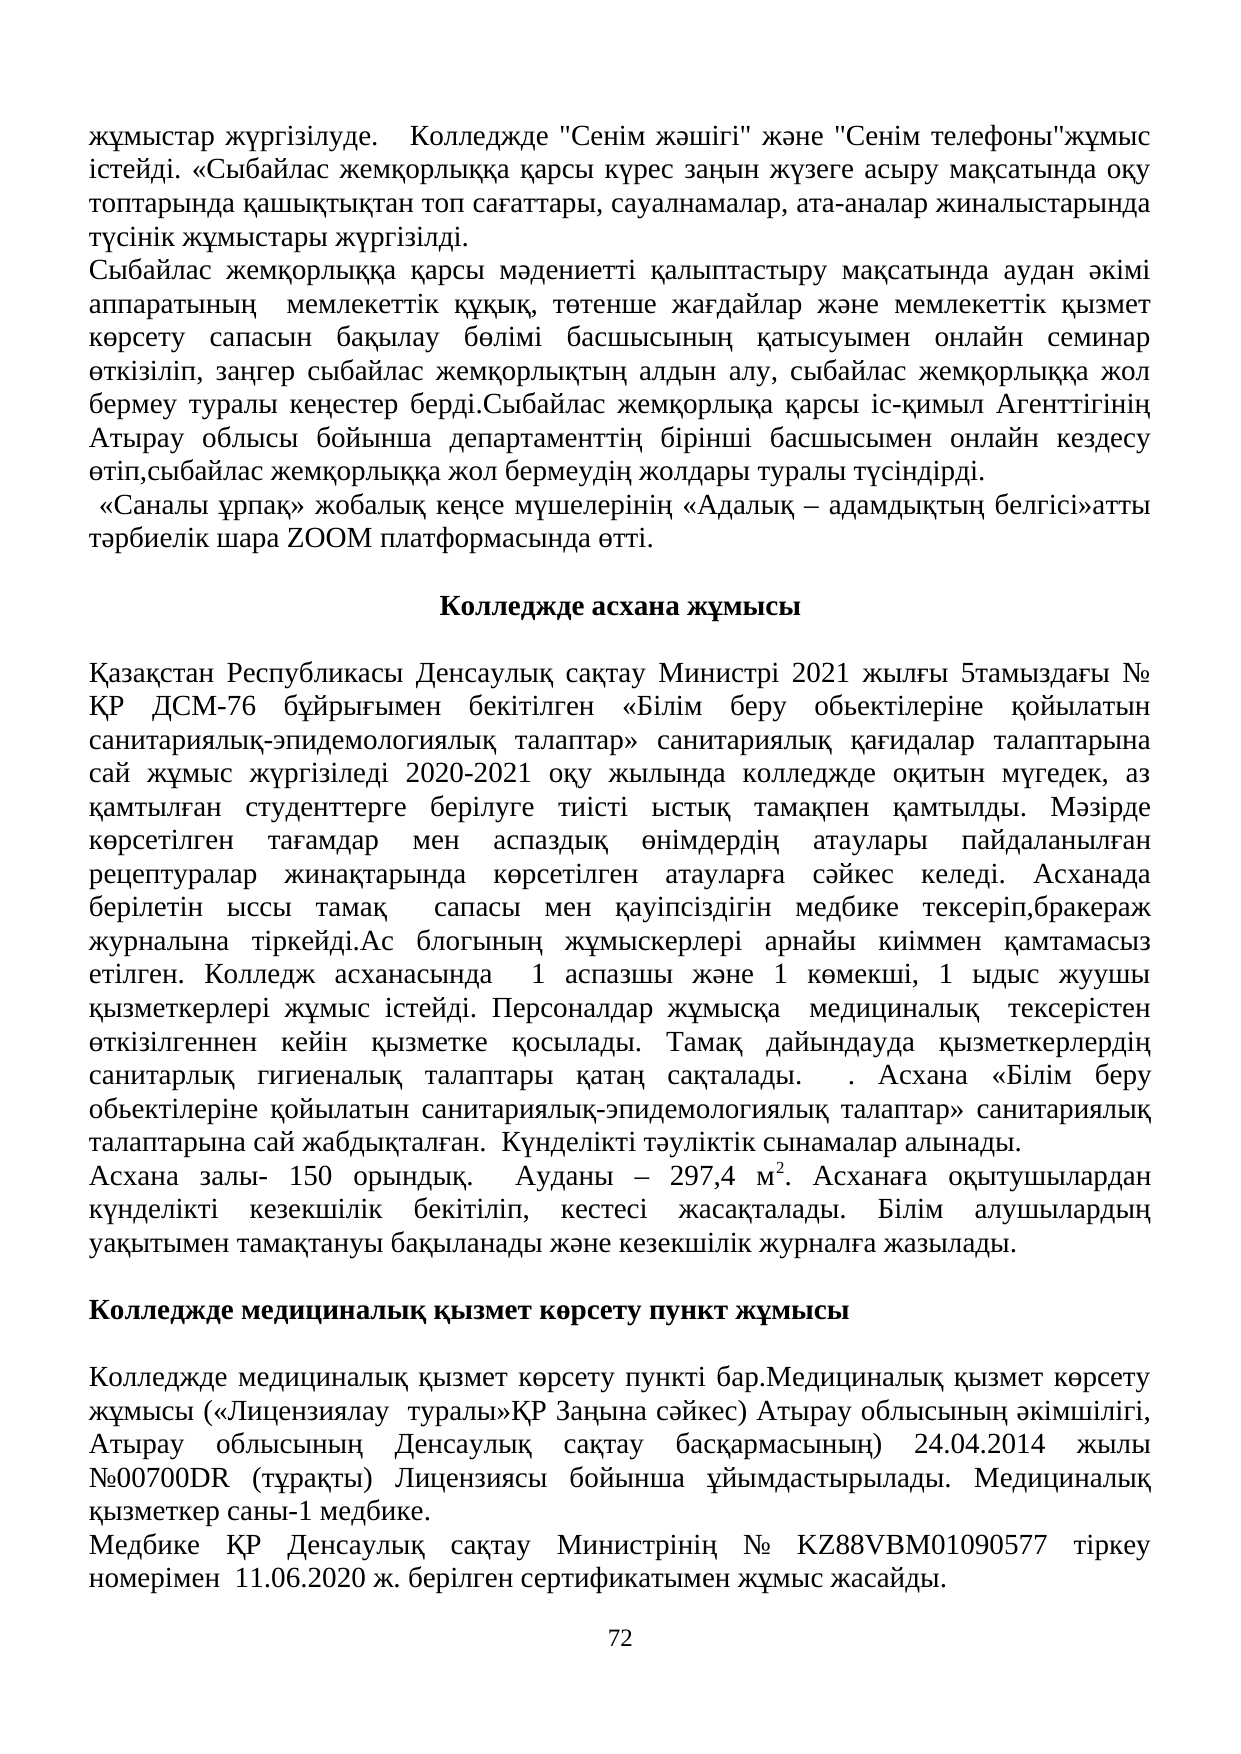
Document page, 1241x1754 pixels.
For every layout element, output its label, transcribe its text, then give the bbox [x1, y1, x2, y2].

text Колледжде медициналық қызмет көрсету пункті бар.Медициналық қызмет көрсету жұмысы («Лицензиялау туралы»ҚР Заңына сәйкес) Атырау облысының әкімшілігі, Атырау облысының Денсаулық сақтау басқармасының) 24.04.2014 жылы №00700DR (тұрақты) Лицензиясы бойынша ұйымдастырылады. Медициналық қызметкер саны-1 медбике. [89, 1359, 1152, 1527]
text Медбике ҚР Денсаулық сақтау Министрінің № KZ88VBM01090577 тіркеу номерімен 11.06.2020 ж. берілген сертификатымен жұмыс жасайды. [89, 1527, 1152, 1594]
text Колледжде медициналық қызмет көрсету пункт жұмысы [89, 1292, 1152, 1326]
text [89, 118, 1152, 252]
text Қазақстан Республикасы Денсаулық сақтау Министрі 2021 жылғы 5тамыздағы № ҚР ДСМ-76 бұйрығымен бекітілген «Білім беру обьектілеріне қойылатын санитариялық-эпидемологиялық талаптар» санитариялық қағидалар талаптарына сай жұмыс жүргізіледі 2020-2021 оқу жылында колледжде оқитын мүгедек, аз қамтылған студенттерге берілуге тиісті ыстық тамақпен қамтылды. Мәзірде көрсетілген тағамдар мен аспаздық өнімдердің атаулары пайдаланылған рецептуралар жинақтарында көрсетілген атауларға сәйкес келеді. Асханада берілетін ыссы тамақ сапасы мен қауіпсіздігін медбике тексеріп,бракераж журналына тіркейді.Ас блогының жұмыскерлері арнайы киіммен қамтамасыз етілген. Колледж асханасында 1 аспазшы және 1 көмекші, 1 ыдыс жуушы қызметкерлері жұмыс істейді. Персоналдар жұмысқа медициналық тексерістен өткізілгеннен кейін қызметке қосылады. Тамақ дайындауда қызметкерлердің санитарлық гигиеналық талаптары қатаң сақталады. . Асхана «Білім беру обьектілеріне қойылатын санитариялық-эпидемологиялық талаптар» санитариялық талаптарына сай жабдықталған. Күнделікті тәуліктік сынамалар алынады. [89, 655, 1152, 1158]
text Асхана залы- 150 орындық. Ауданы – 297,4 м2. Асханаға оқытушылардан күнделікті кезекшілік бекітіліп, кестесі жасақталады. Білім алушылардың уақытымен тамақтануы бақыланады және кезекшілік журналға жазылады. [89, 1158, 1152, 1258]
text Сыбайлас жемқорлыққа қарсы мәдениетті қалыптастыру мақсатында аудан әкімі аппаратының мемлекеттік құқық, төтенше жағдайлар және мемлекеттік қызмет көрсету сапасын бақылау бөлімі басшысының қатысуымен онлайн семинар өткізіліп, заңгер сыбайлас жемқорлықтың алдын алу, сыбайлас жемқорлыққа жол бермеу туралы кеңестер берді.Сыбайлас жемқорлықа қарсы іс-қимыл Агенттігінің Атырау облысы бойынша департаменттің бірінші басшысымен онлайн кездесу өтіп,сыбайлас жемқорлыққа жол бермеудің жолдары туралы түсіндірді. [89, 252, 1152, 487]
text «Саналы ұрпақ» жобалық кеңсе мүшелерінің «Адалық – адамдықтың белгісі»атты тәрбиелік шара ZOOM платформасында өтті. [89, 487, 1152, 554]
text Колледжде асхана жұмысы [89, 588, 1152, 621]
